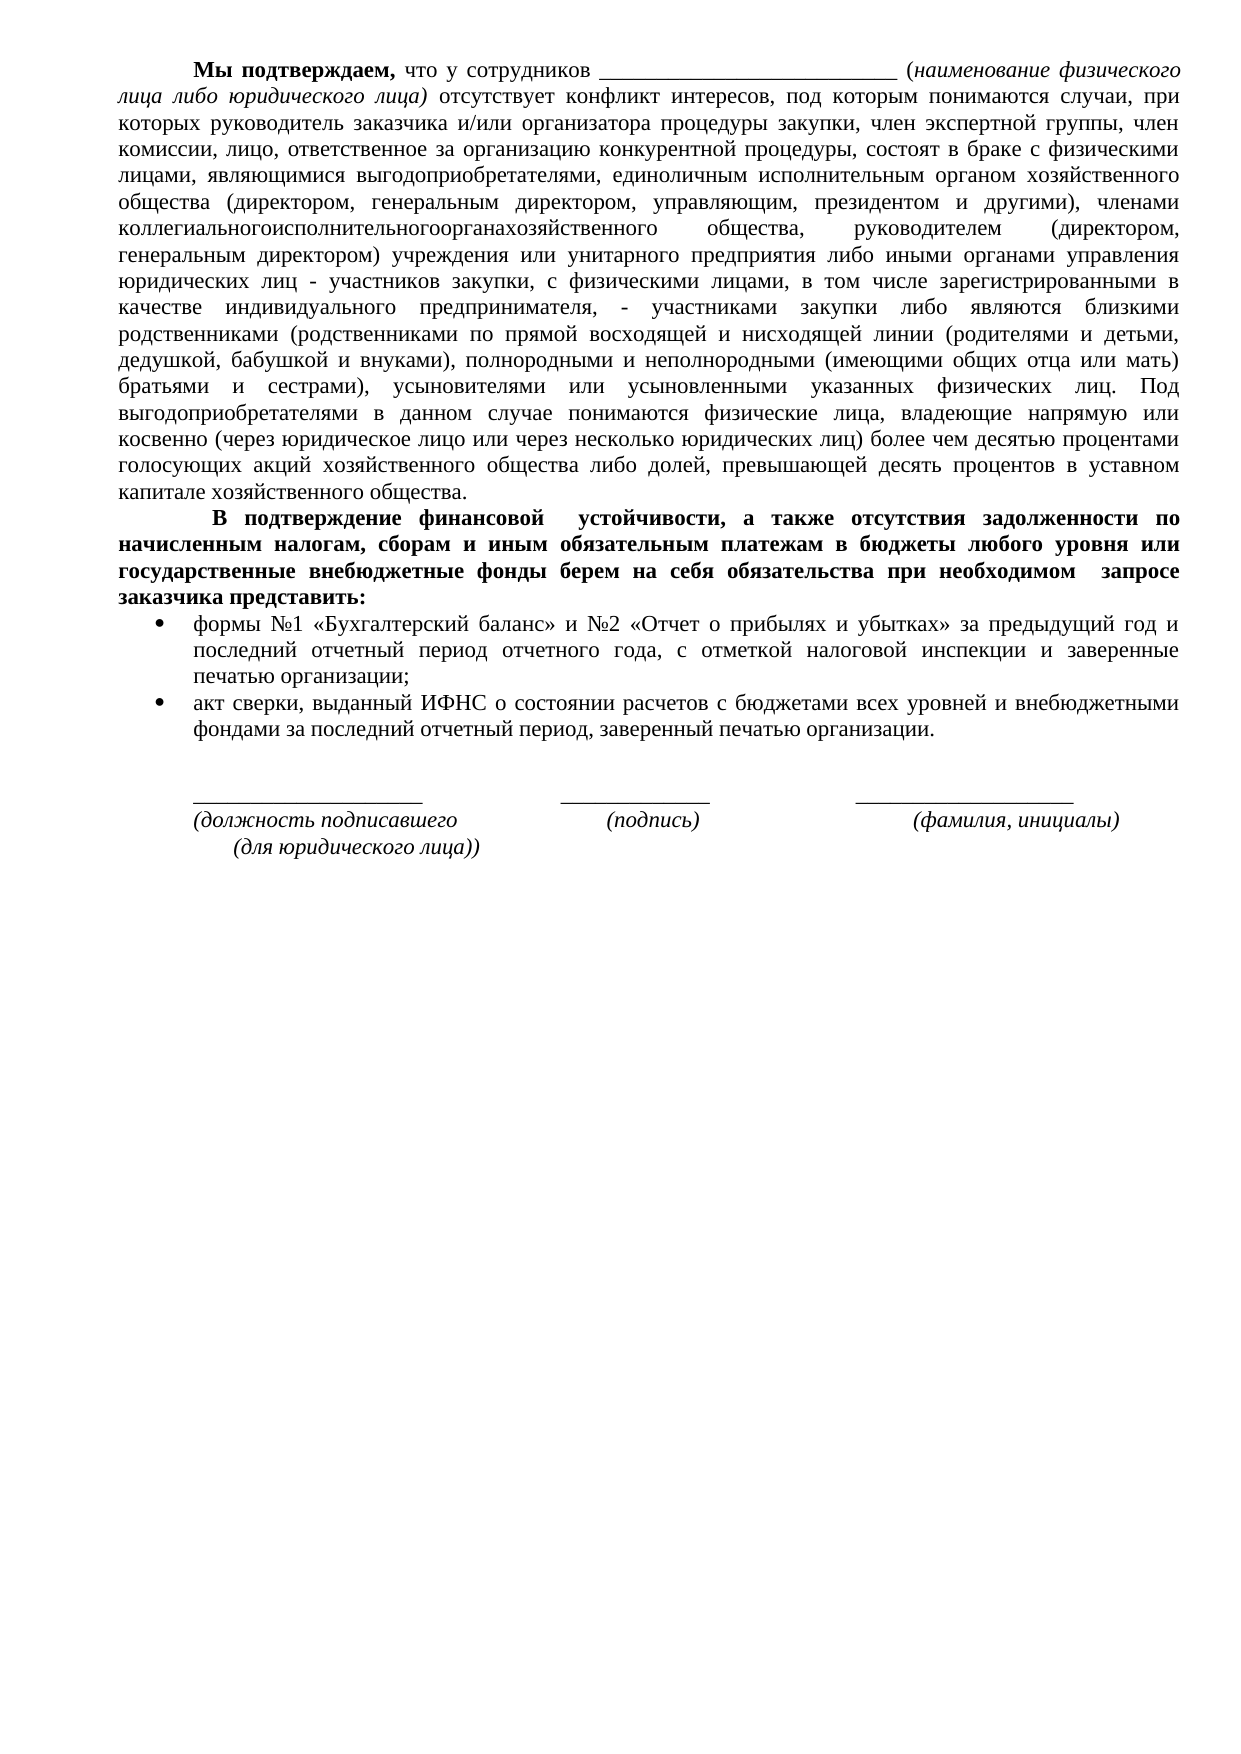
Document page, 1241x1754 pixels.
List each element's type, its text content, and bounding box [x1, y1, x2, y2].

text (для юридического лица)) [118, 833, 1181, 859]
list формы №1 «Бухгалтерский баланс» и №2 «Отчет о прибылях и убытках» за предыдущий год и последний отчетный период отчетного года, с отметкой налоговой инспекции и заверенные печатью организации; [156, 609, 1181, 689]
list акт сверки, выданный ИФНС о состоянии расчетов с бюджетами всех уровней и внебюджетными фондами за последний отчетный период, заверенный печатью организации. [156, 689, 1181, 741]
text В подтверждение финансовой устойчивости, а также отсутствия задолженности по начисленным налогам, сборам и иным обязательным платежам в бюджеты любого уровня или государственные внебюджетные фонды берем на себя обязательства при необходимом запросе заказчика представить: [118, 504, 1181, 609]
text (должность подписавшего (подпись) (фамилия, инициалы) [118, 807, 1181, 833]
text Мы подтверждаем, что у сотрудников __________________________ (наименование физического лица либо юридического лица) отсутствует конфликт интересов, под которым понимаются случаи, при которых руководитель заказчика и/или организатора процедуры закупки, член экспертной группы, член комиссии, лицо, ответственное за организацию конкурентной процедуры, состоят в браке с физическими лицами, являющимися выгодоприобретателями, единоличным исполнительным органом хозяйственного общества (директором, генеральным директором, управляющим, президентом и другими), членами коллегиальногоисполнительногоорганахозяйственного общества, руководителем (директором, генеральным директором) учреждения или унитарного предприятия либо иными органами управления юридических лиц - участников закупки, с физическими лицами, в том числе зарегистрированными в качестве индивидуального предпринимателя, - участниками закупки либо являются близкими родственниками (родственниками по прямой восходящей и нисходящей линии (родителями и детьми, дедушкой, бабушкой и внуками), полнородными и неполнородными (имеющими общих отца или мать) братьями и сестрами), усыновителями или усыновленными указанных физических лиц. Под выгодоприобретателями в данном случае понимаются физические лица, владеющие напрямую или косвенно (через юридическое лицо или через несколько юридических лиц) более чем десятью процентами голосующих акций хозяйственного общества либо долей, превышающей десять процентов в уставном капитале хозяйственного общества. [118, 56, 1181, 504]
text ____________________ _____________ ___________________ [118, 780, 1181, 807]
